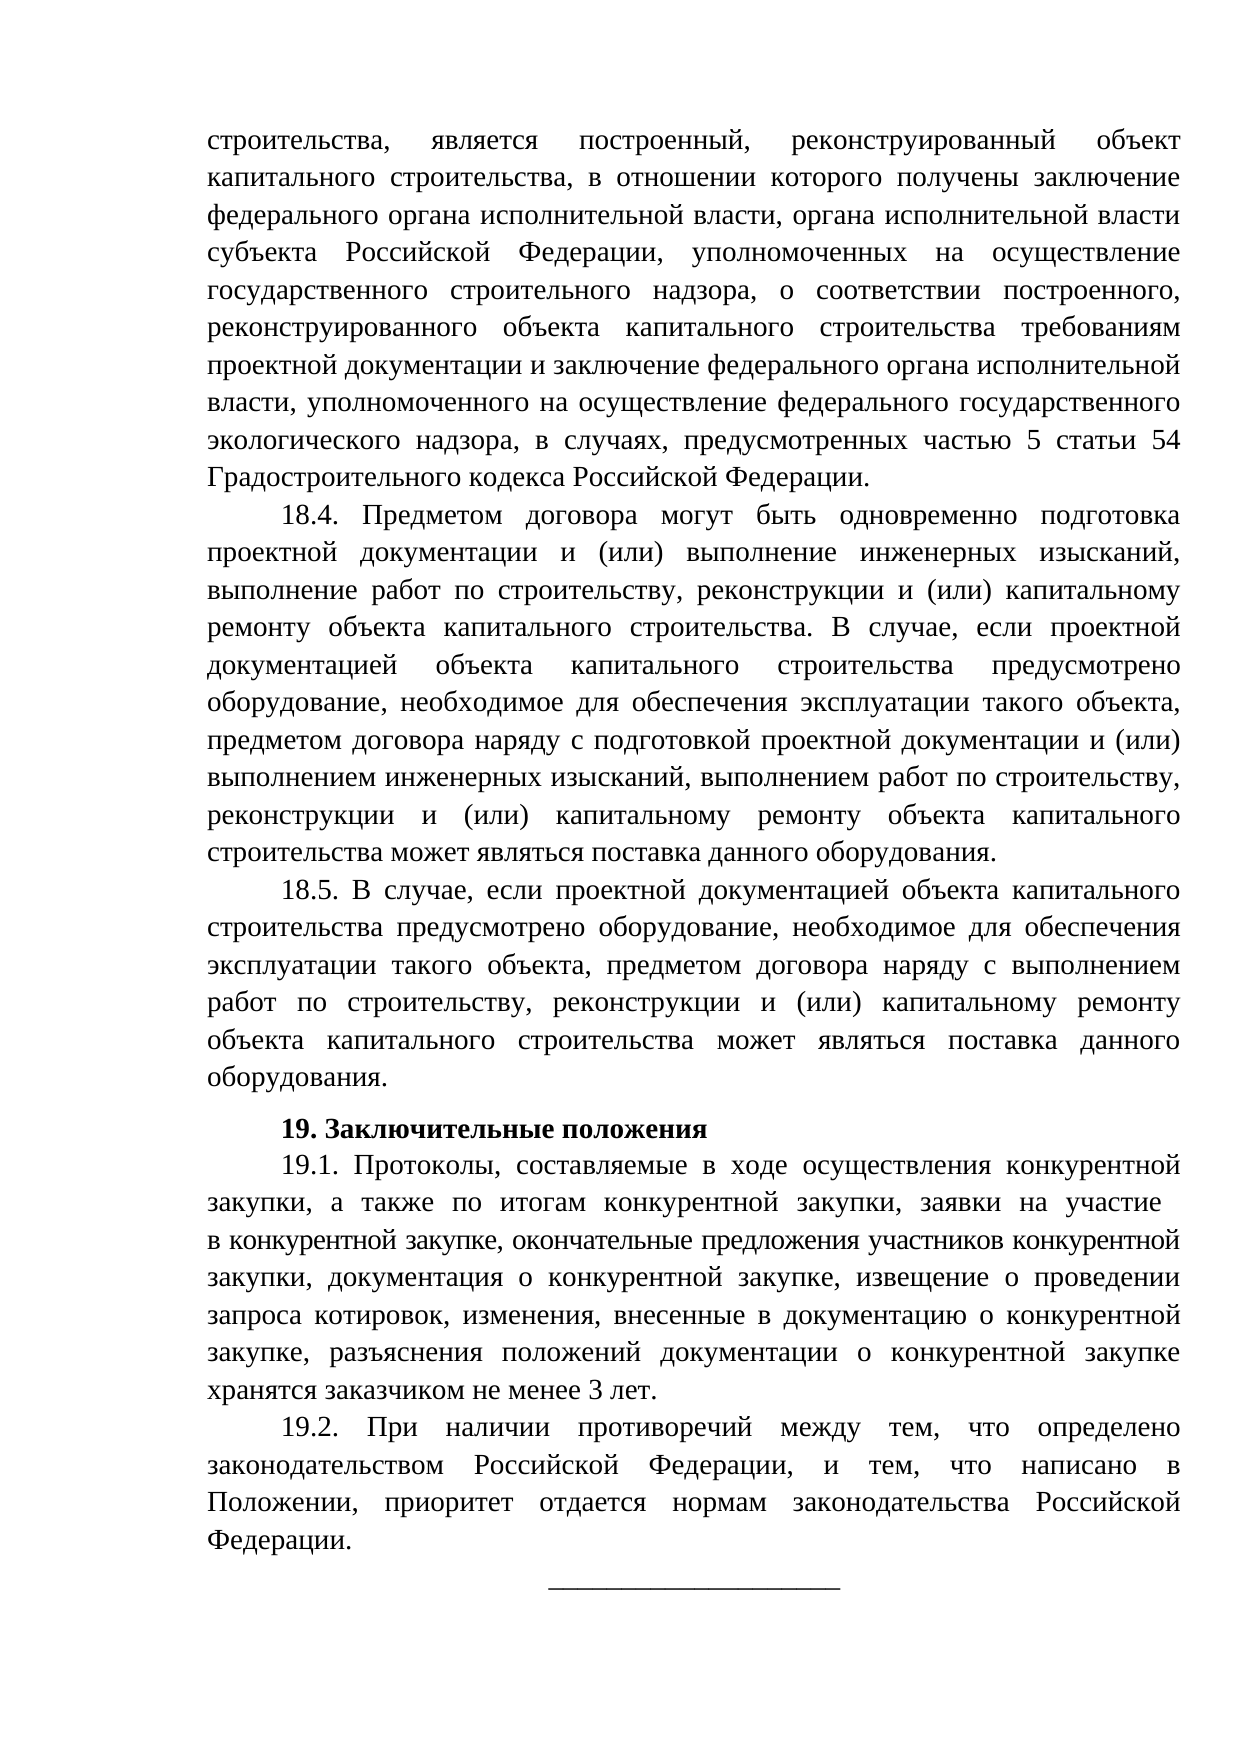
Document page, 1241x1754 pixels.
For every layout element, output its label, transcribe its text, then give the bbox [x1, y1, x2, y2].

text 19.1. Протоколы, составляемые в ходе осуществления конкурентной закупки, а также по итогам конкурентной закупки, заявки на участие в конкурентной закупке, окончательные предложения участников конкурентной закупки, документация о конкурентной закупке, извещение о проведении запроса котировок, изменения, внесенные в документацию о конкурентной закупке, разъяснения положений документации о конкурентной закупке хранятся заказчиком не менее 3 лет. [207, 1143, 1181, 1406]
text 18.4. Предметом договора могут быть одновременно подготовка проектной документации и (или) выполнение инженерных изысканий, выполнение работ по строительству, реконструкции и (или) капитальному ремонту объекта капитального строительства. В случае, если проектной документацией объекта капитального строительства предусмотрено оборудование, необходимое для обеспечения эксплуатации такого объекта, предметом договора наряду с подготовкой проектной документации и (или) выполнением инженерных изысканий, выполнением работ по строительству, реконструкции и (или) капитальному ремонту объекта капитального строительства может являться поставка данного оборудования. [207, 493, 1181, 868]
text 18.5. В случае, если проектной документацией объекта капитального строительства предусмотрено оборудование, необходимое для обеспечения эксплуатации такого объекта, предметом договора наряду с выполнением работ по строительству, реконструкции и (или) капитальному ремонту объекта капитального строительства может являться поставка данного оборудования. [207, 868, 1181, 1093]
text ____________________ [207, 1556, 1181, 1593]
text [207, 118, 1181, 493]
subtitle 19. Заключительные положения [207, 1118, 1181, 1143]
text 19.2. При наличии противоречий между тем, что определено законодательством Российской Федерации, и тем, что написано в Положении, приоритет отдается нормам законодательства Российской Федерации. [207, 1406, 1181, 1556]
